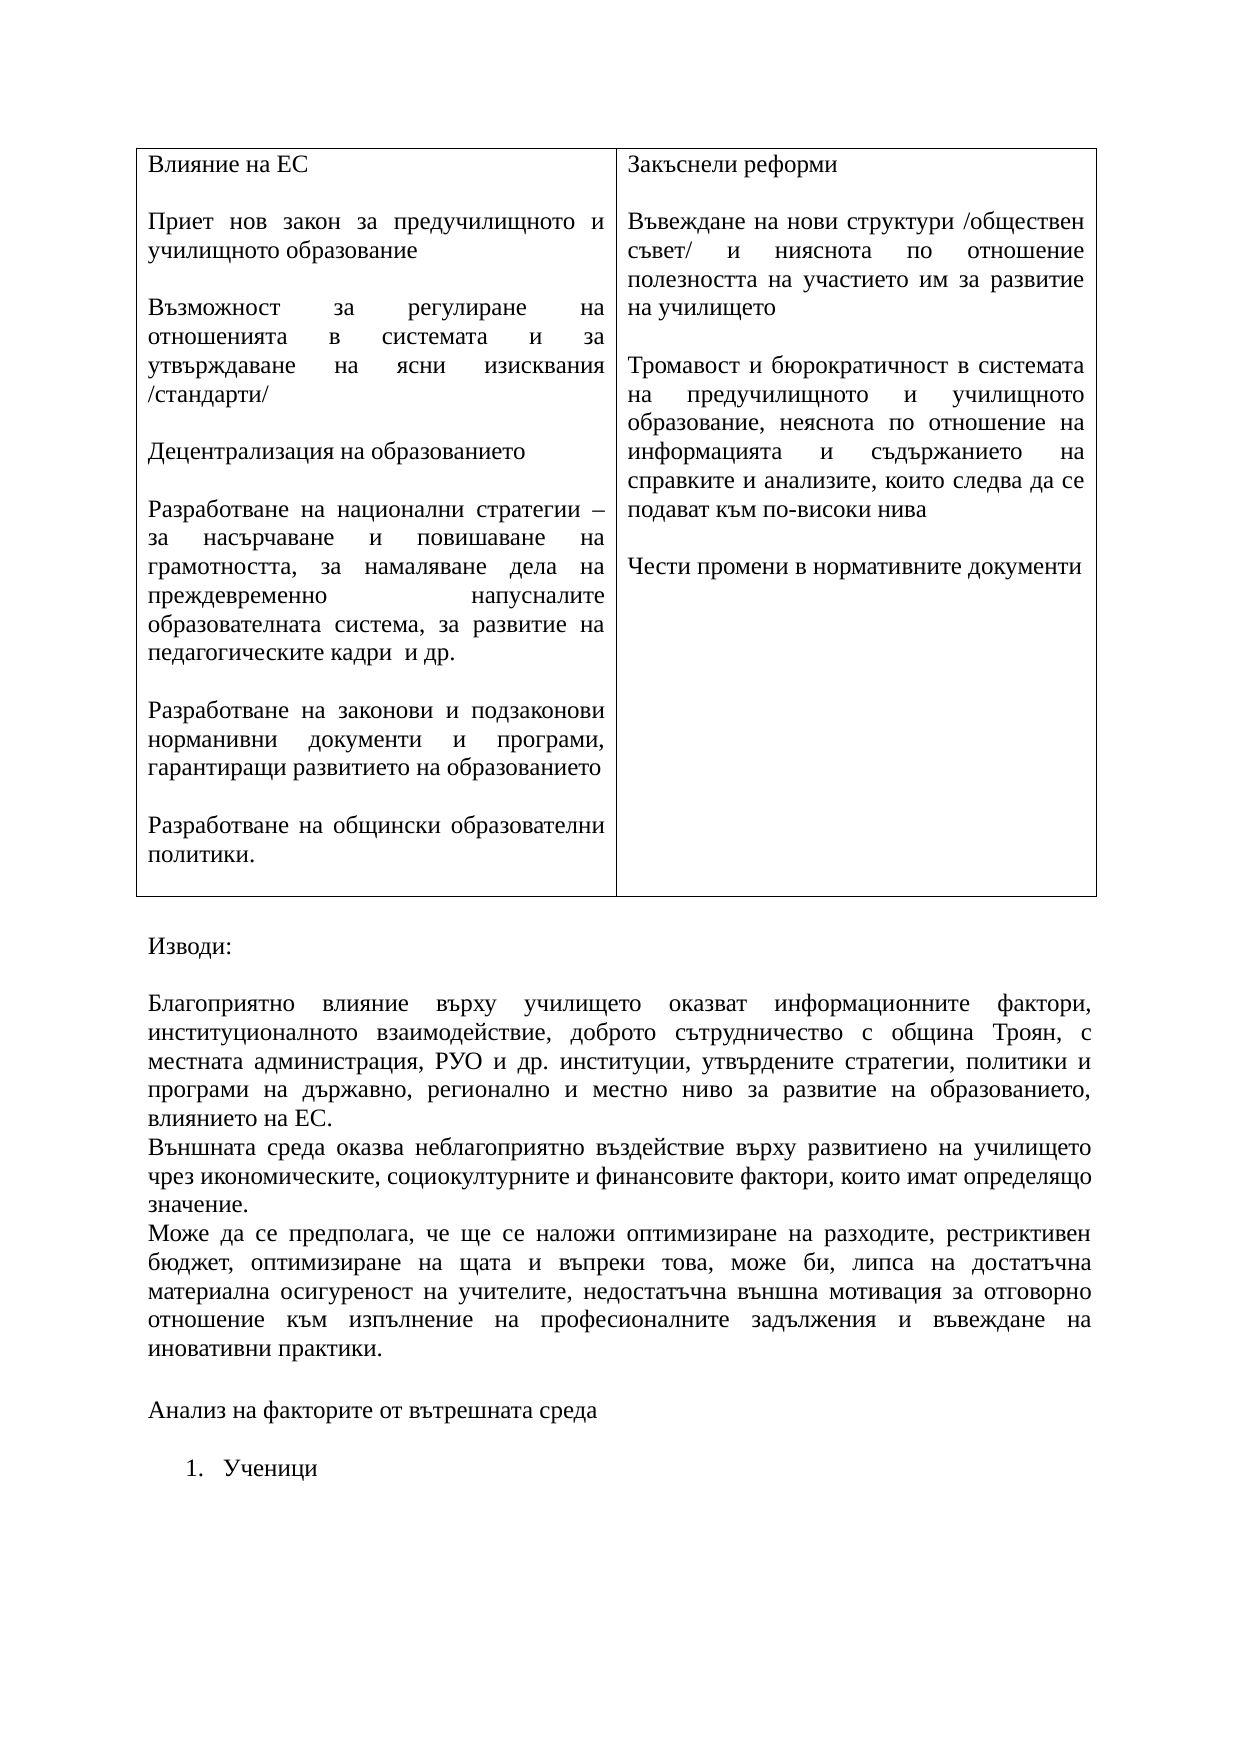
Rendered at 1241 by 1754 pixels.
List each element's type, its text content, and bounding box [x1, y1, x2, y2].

text Анализ на факторите от вътрешната среда [148, 1396, 1092, 1424]
table_cell Закъснели реформи Въвеждане на нови структури /обществен съвет/ и нияснота по отношение полезността на участието им за развитие на училището Тромавост и бюрократичност в системата на предучилищното и училищното образование, неяснота по отношение на информацията и съдържанието на справките и анализите, които следва да се подават към по-високи нива Чести промени в нормативните документи [617, 149, 1096, 896]
list Ученици [185, 1453, 1092, 1482]
text Външната среда оказва неблагоприятно въздействие върху развитиено на училището чрез икономическите, социокултурните и финансовите фактори, които имат определящо значение. [148, 1132, 1092, 1218]
text Изводи: [148, 931, 1092, 959]
table_cell Влияние на ЕС Приет нов закон за предучилищното и училищното образование Възможност за регулиране на отношенията в системата и за утвърждаване на ясни изисквания /стандарти/ Децентрализация на образованието Разработване на национални стратегии – за насърчаване и повишаване на грамотността, за намаляване дела на преждевременно напусналите образователната система, за развитие на педагогическите кадри и др. Разработване на законови и подзаконови норманивни документи и програми, гарантиращи развитието на образованието Разработване на общински образователни политики. [137, 149, 616, 896]
text Благоприятно влияние върху училището оказват информационните фактори, институционалното взаимодействие, доброто сътрудничество с община Троян, с местната администрация, РУО и др. институции, утвърдените стратегии, политики и програми на държавно, регионално и местно ниво за развитие на образованието, влиянието на ЕС. [148, 988, 1092, 1132]
text Може да се предполага, че ще се наложи оптимизиране на разходите, рестриктивен бюджет, оптимизиране на щата и въпреки това, може би, липса на достатъчна материална осигуреност на учителите, недостатъчна външна мотивация за отговорно отношение към изпълнение на професионалните задължения и въвеждане на иновативни практики. [148, 1218, 1092, 1362]
